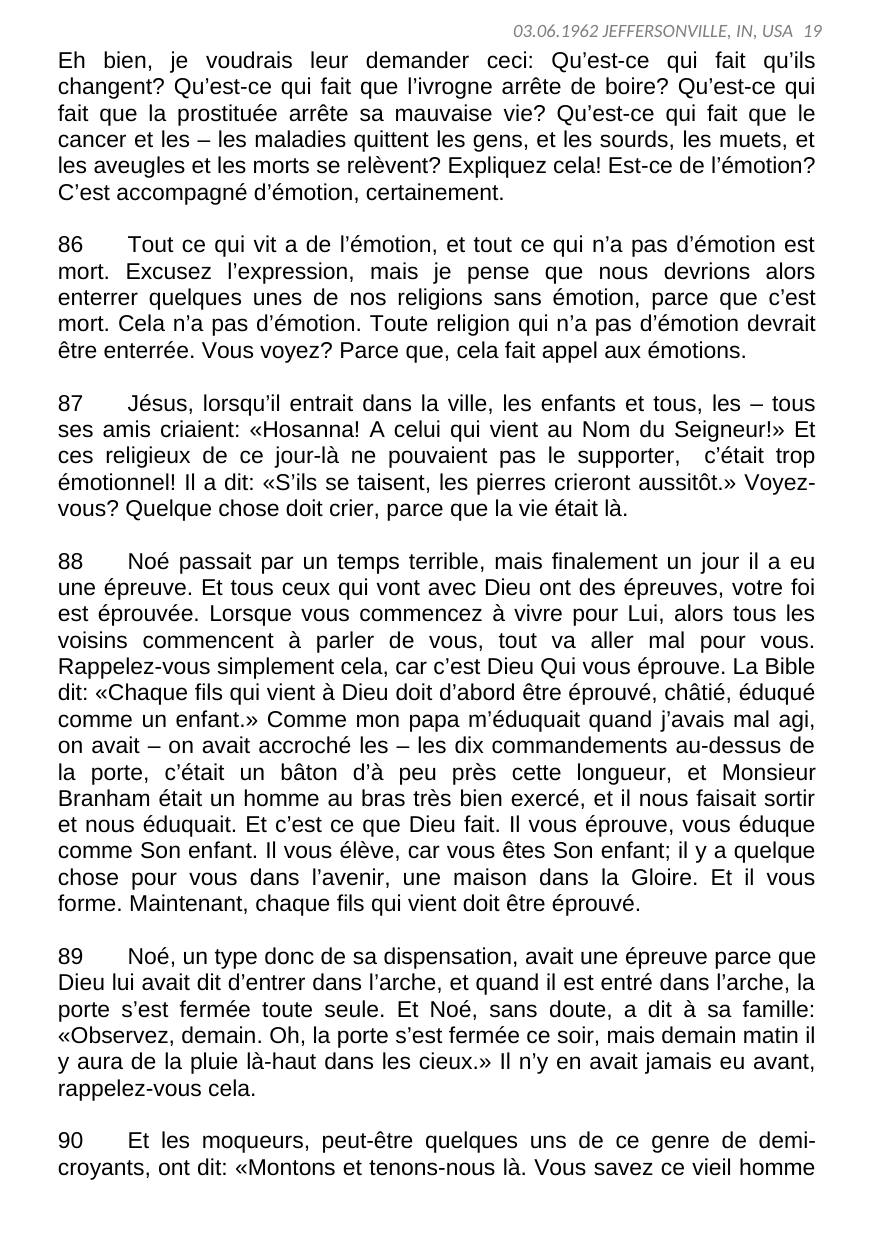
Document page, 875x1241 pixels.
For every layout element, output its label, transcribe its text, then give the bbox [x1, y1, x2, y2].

text 86 Tout ce qui vit a de l’émotion, et tout ce qui n’a pas d’émotion est mort. Excusez l’expression, mais je pense que nous devrions alors enterrer quelques unes de nos religions sans émotion, parce que c’est mort. Cela n’a pas d’émotion. Toute religion qui n’a pas d’émotion devrait être enterrée. Vous voyez? Parce que, cela fait appel aux émotions. [58, 231, 816, 363]
text 87 Jésus, lorsqu’il entrait dans la ville, les enfants et tous, les – tous ses amis criaient: «Hosanna! A celui qui vient au Nom du Seigneur!» Et ces religieux de ce jour-là ne pouvaient pas le supporter, c’était trop émotionnel! Il a dit: «S’ils se taisent, les pierres crieront aussitôt.» Voyez-vous? Quelque chose doit crier, parce que la vie était là. [58, 389, 816, 521]
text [58, 47, 816, 205]
text 88 Noé passait par un temps terrible, mais finalement un jour il a eu une épreuve. Et tous ceux qui vont avec Dieu ont des épreuves, votre foi est éprouvée. Lorsque vous commencez à vivre pour Lui, alors tous les voisins commencent à parler de vous, tout va aller mal pour vous. Rappelez-vous simplement cela, car c’est Dieu Qui vous éprouve. La Bible dit: «Chaque fils qui vient à Dieu doit d’abord être éprouvé, châtié, éduqué comme un enfant.» Comme mon papa m’éduquait quand j’avais mal agi, on avait – on avait accroché les – les dix commandements au-dessus de la porte, c’était un bâton d’à peu près cette longueur, et Monsieur Branham était un homme au bras très bien exercé, et il nous faisait sortir et nous éduquait. Et c’est ce que Dieu fait. Il vous éprouve, vous éduque comme Son enfant. Il vous élève, car vous êtes Son enfant; il y a quelque chose pour vous dans l’avenir, une maison dans la Gloire. Et il vous forme. Maintenant, chaque fils qui vient doit être éprouvé. [58, 548, 816, 917]
text 89 Noé, un type donc de sa dispensation, avait une épreuve parce que Dieu lui avait dit d’entrer dans l’arche, et quand il est entré dans l’arche, la porte s’est fermée toute seule. Et Noé, sans doute, a dit à sa famille: «Observez, demain. Oh, la porte s’est fermée ce soir, mais demain matin il y aura de la pluie là-haut dans les cieux.» Il n’y en avait jamais eu avant, rappelez-vous cela. [58, 943, 816, 1101]
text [58, 1127, 816, 1180]
